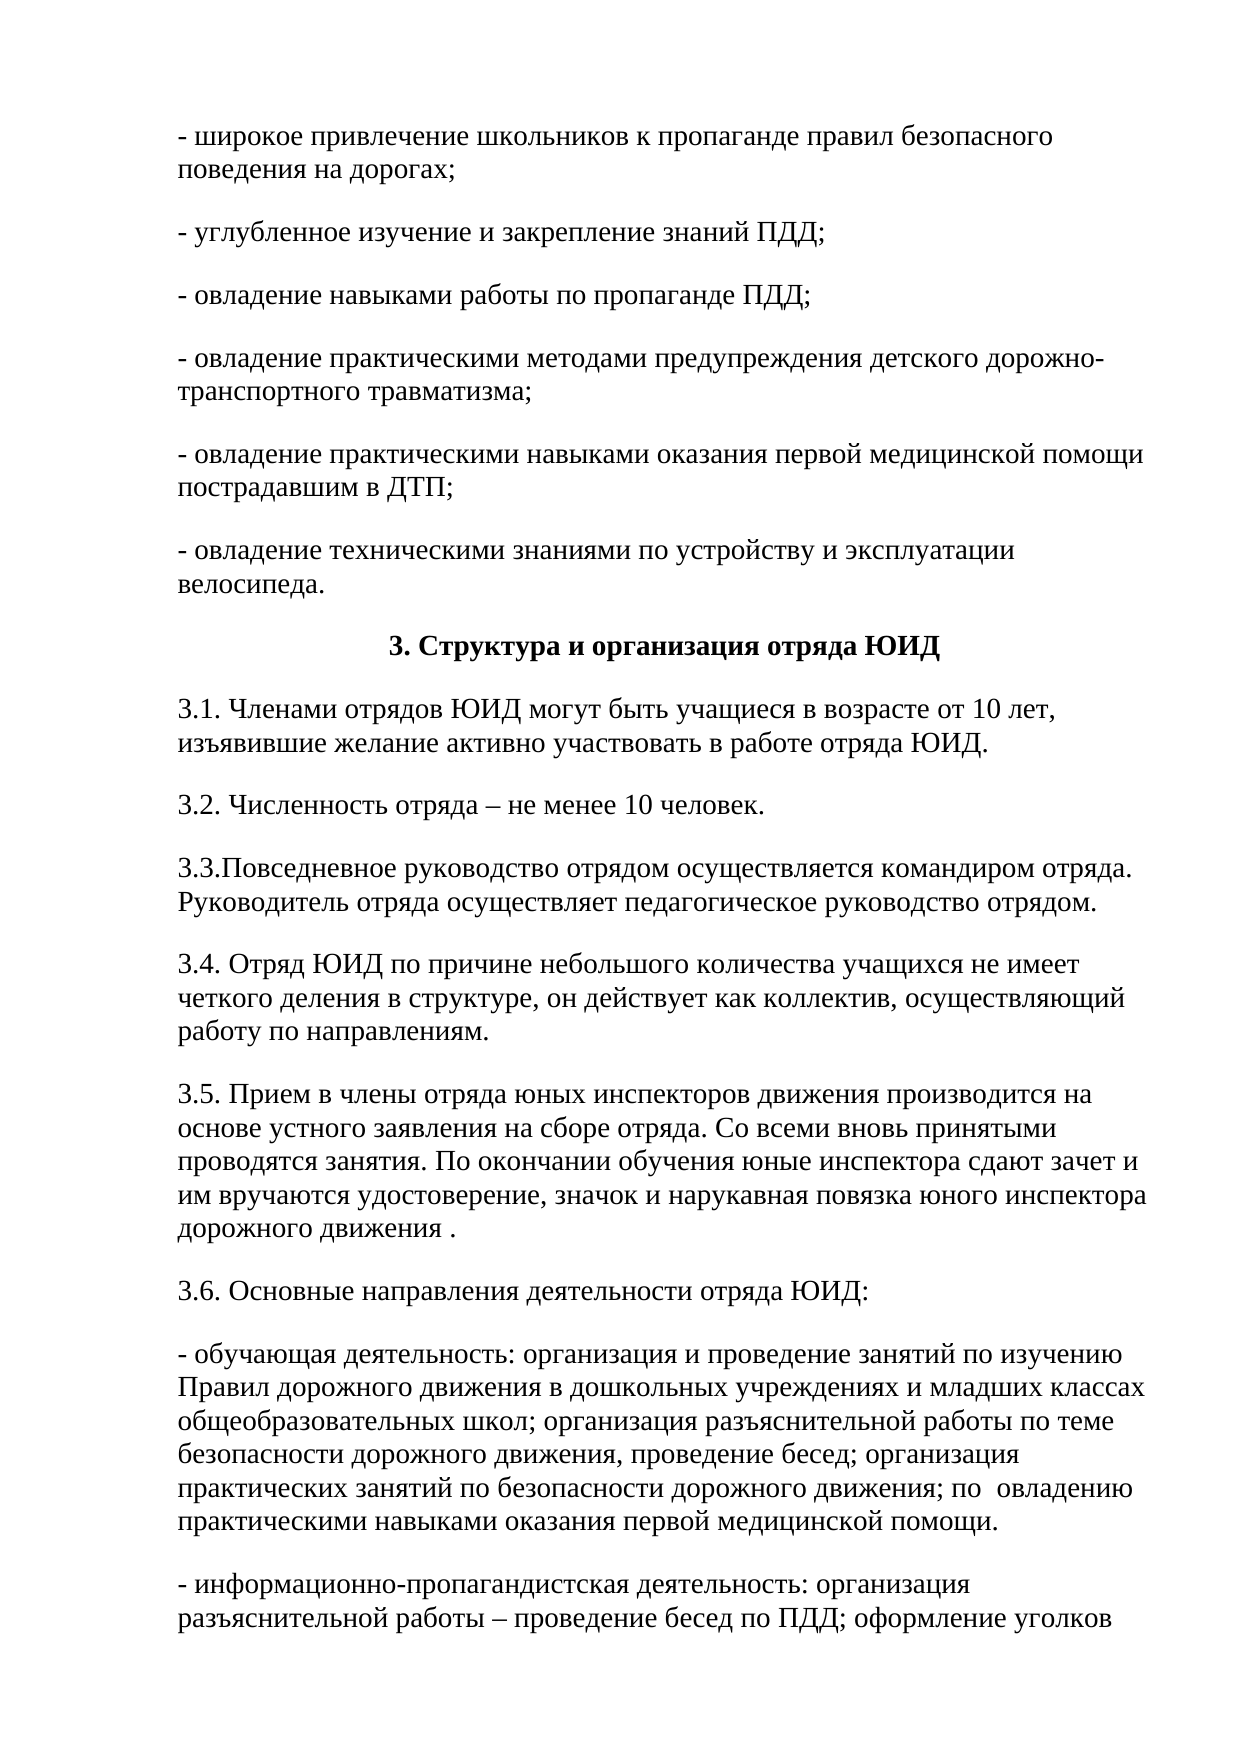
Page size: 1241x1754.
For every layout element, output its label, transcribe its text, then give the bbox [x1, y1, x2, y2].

text - овладение техническими знаниями по устройству и эксплуатации велосипеда. [177, 532, 1152, 599]
text 3.3.Повседневное руководство отрядом осуществляется командиром отряда. Руководитель отряда осуществляет педагогическое руководство отрядом. [177, 850, 1152, 917]
text - овладение практическими методами предупреждения детского дорожно-транспортного травматизма; [177, 340, 1152, 407]
text - овладение навыками работы по пропаганде ПДД; [177, 277, 1152, 311]
text 3.6. Основные направления деятельности отряда ЮИД: [177, 1273, 1152, 1307]
text 3.1. Членами отрядов ЮИД могут быть учащиеся в возрасте от 10 лет, изъявившие желание активно участвовать в работе отряда ЮИД. [177, 691, 1152, 758]
text 3.4. Отряд ЮИД по причине небольшого количества учащихся не имеет четкого деления в структуре, он действует как коллектив, осуществляющий работу по направлениям. [177, 946, 1152, 1047]
text - овладение практическими навыками оказания первой медицинской помощи пострадавшим в ДТП; [177, 436, 1152, 503]
text 3. Структура и организация отряда ЮИД [177, 628, 1152, 662]
text - углубленное изучение и закрепление знаний ПДД; [177, 214, 1152, 248]
text 3.2. Численность отряда – не менее 10 человек. [177, 787, 1152, 821]
text - широкое привлечение школьников к пропаганде правил безопасного поведения на дорогах; [177, 118, 1152, 185]
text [177, 1566, 1152, 1633]
text 3.5. Прием в члены отряда юных инспекторов движения производится на основе устного заявления на сборе отряда. Со всеми вновь принятыми проводятся занятия. По окончании обучения юные инспектора сдают зачет и им вручаются удостоверение, значок и нарукавная повязка юного инспектора дорожного движения . [177, 1076, 1152, 1244]
text - обучающая деятельность: организация и проведение занятий по изучению Правил дорожного движения в дошкольных учреждениях и младших классах общеобразовательных школ; организация разъяснительной работы по теме безопасности дорожного движения, проведение бесед; организация практических занятий по безопасности дорожного движения; по овладению практическими навыками оказания первой медицинской помощи. [177, 1336, 1152, 1537]
